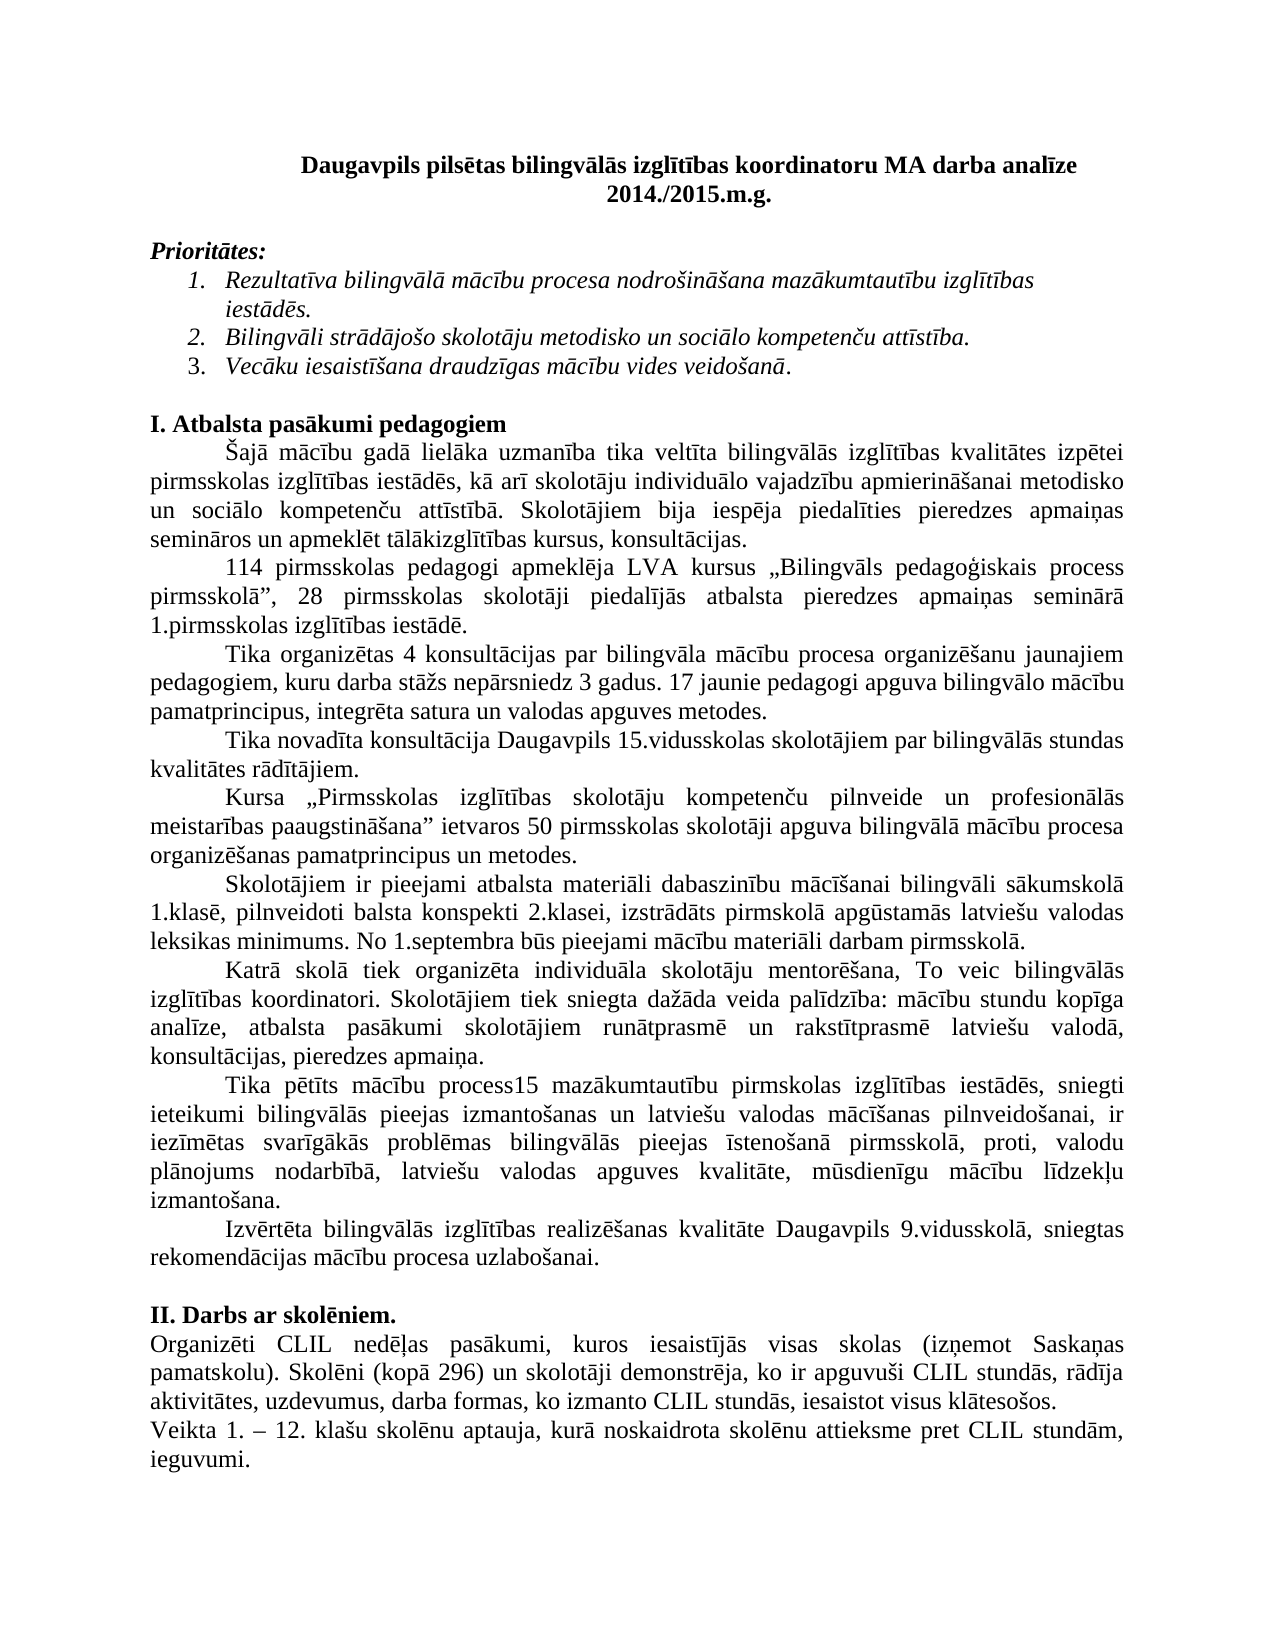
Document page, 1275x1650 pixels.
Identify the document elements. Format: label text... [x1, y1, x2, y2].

text 2014./2015.m.g. [150, 179, 1125, 207]
list Vecāku iesaistīšana draudzīgas mācību vides veidošanā. [187, 351, 1125, 380]
list Bilingvāli strādājošo skolotāju metodisko un sociālo kompetenču attīstība. [187, 322, 1125, 351]
text Prioritātes: [150, 236, 1125, 265]
text Kursa „Pirmsskolas izglītības skolotāju kompetenču pilnveide un profesionālās meistarības paaugstināšana” ietvaros 50 pirmsskolas skolotāji apguva bilingvālā mācību procesa organizēšanas pamatprincipus un metodes. [150, 782, 1125, 869]
text Tika novadīta konsultācija Daugavpils 15.vidusskolas skolotājiem par bilingvālās stundas kvalitātes rādītājiem. [150, 725, 1125, 782]
text Organizēti CLIL nedēļas pasākumi, kuros iesaistījās visas skolas (izņemot Saskaņas pamatskolu). Skolēni (kopā 296) un skolotāji demonstrēja, ko ir apguvuši CLIL stundās, rādīja aktivitātes, uzdevumus, darba formas, ko izmanto CLIL stundās, iesaistot visus klātesošos. [150, 1329, 1125, 1415]
text Veikta 1. – 12. klašu skolēnu aptauja, kurā noskaidrota skolēnu attieksme pret CLIL stundām, ieguvumi. [150, 1415, 1125, 1472]
text 114 pirmsskolas pedagogi apmeklēja LVA kursus „Bilingvāls pedagoģiskais process pirmsskolā”, 28 pirmsskolas skolotāji piedalījās atbalsta pieredzes apmaiņas seminārā 1.pirmsskolas izglītības iestādē. [150, 552, 1125, 639]
text Katrā skolā tiek organizēta individuāla skolotāju mentorēšana, To veic bilingvālās izglītības koordinatori. Skolotājiem tiek sniegta dažāda veida palīdzība: mācību stundu kopīga analīze, atbalsta pasākumi skolotājiem runātprasmē un rakstītprasmē latviešu valodā, konsultācijas, pieredzes apmaiņa. [150, 955, 1125, 1070]
text Tika pētīts mācību process15 mazākumtautību pirmskolas izglītības iestādēs, sniegti ieteikumi bilingvālās pieejas izmantošanas un latviešu valodas mācīšanas pilnveidošanai, ir iezīmētas svarīgākās problēmas bilingvālās pieejas īstenošanā pirmsskolā, proti, valodu plānojums nodarbībā, latviešu valodas apguves kvalitāte, mūsdienīgu mācību līdzekļu izmantošana. [150, 1070, 1125, 1214]
text Izvērtēta bilingvālās izglītības realizēšanas kvalitāte Daugavpils 9.vidusskolā, sniegtas rekomendācijas mācību procesa uzlabošanai. [150, 1214, 1125, 1271]
text I. Atbalsta pasākumi pedagogiem [150, 409, 1125, 437]
list Rezultatīva bilingvālā mācību procesa nodrošināšana mazākumtautību izglītības iestādēs. [187, 265, 1125, 322]
text II. Darbs ar skolēniem. [150, 1300, 1125, 1329]
text Skolotājiem ir pieejami atbalsta materiāli dabaszinību mācīšanai bilingvāli sākumskolā 1.klasē, pilnveidoti balsta konspekti 2.klasei, izstrādāts pirmskolā apgūstamās latviešu valodas leksikas minimums. No 1.septembra būs pieejami mācību materiāli darbam pirmsskolā. [150, 869, 1125, 955]
text Šajā mācību gadā lielāka uzmanība tika veltīta bilingvālās izglītības kvalitātes izpētei pirmsskolas izglītības iestādēs, kā arī skolotāju individuālo vajadzību apmierināšanai metodisko un sociālo kompetenču attīstībā. Skolotājiem bija iespēja piedalīties pieredzes apmaiņas semināros un apmeklēt tālākizglītības kursus, konsultācijas. [150, 437, 1125, 552]
text Daugavpils pilsētas bilingvālās izglītības koordinatoru MA darba analīze [150, 150, 1125, 179]
text Tika organizētas 4 konsultācijas par bilingvāla mācību procesa organizēšanu jaunajiem pedagogiem, kuru darba stāžs nepārsniedz 3 gadus. 17 jaunie pedagogi apguva bilingvālo mācību pamatprincipus, integrēta satura un valodas apguves metodes. [150, 639, 1125, 725]
